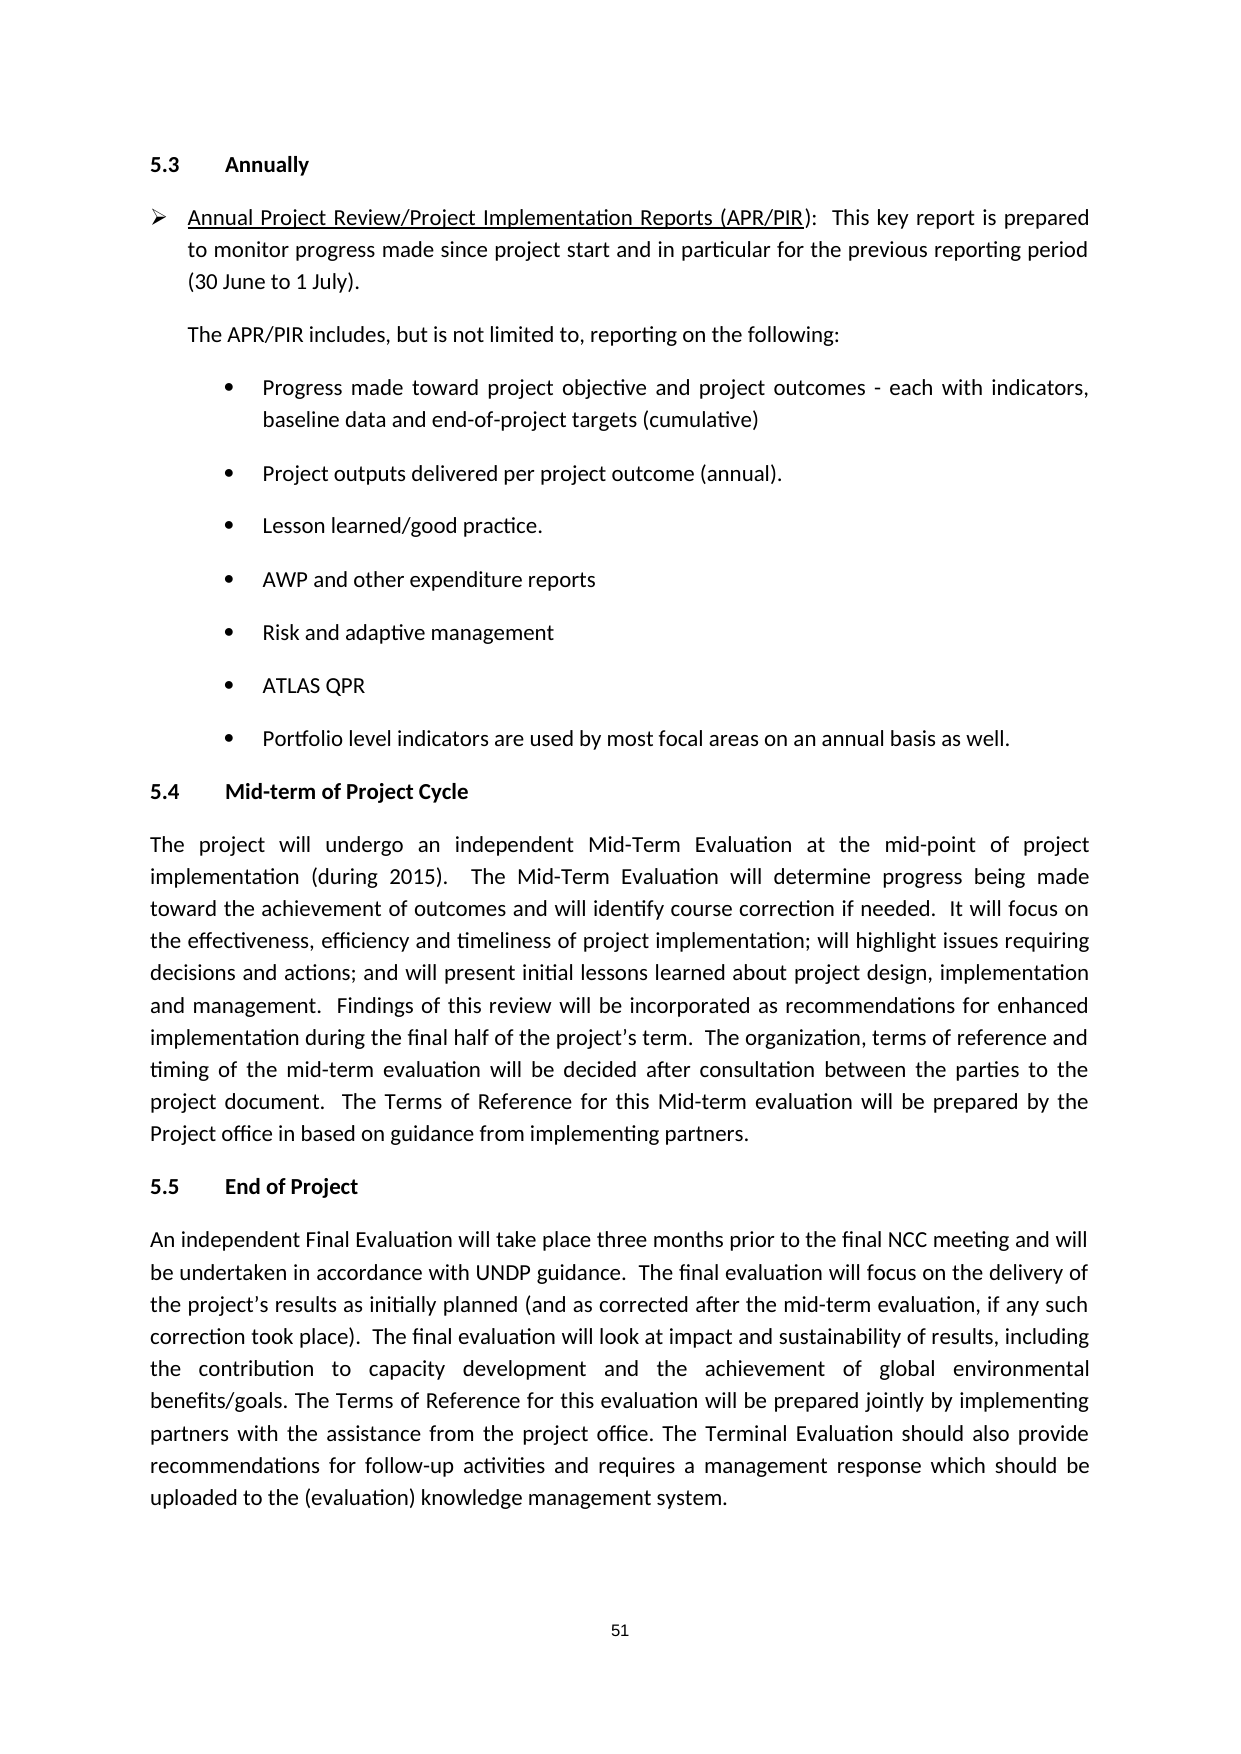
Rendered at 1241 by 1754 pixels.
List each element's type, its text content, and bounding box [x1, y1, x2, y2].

list Annual Project Review/Project Implementation Reports (APR/PIR): This key report is prepared to monitor progress made since project start and in particular for the previous reporting period (30 June to 1 July). [150, 203, 1090, 295]
text 5.5 End of Project [150, 1172, 1090, 1201]
list AWP and other expenditure reports [225, 565, 1090, 593]
text 5.3 Annually [150, 150, 1090, 178]
text The project will undergo an independent Mid-Term Evaluation at the mid-point of project implementation (during 2015). The Mid-Term Evaluation will determine progress being made toward the achievement of outcomes and will identify course correction if needed. It will focus on the effectiveness, efficiency and timeliness of project implementation; will highlight issues requiring decisions and actions; and will present initial lessons learned about project design, implementation and management. Findings of this review will be incorporated as recommendations for enhanced implementation during the final half of the project’s term. The organization, terms of reference and timing of the mid-term evaluation will be decided after consultation between the parties to the project document. The Terms of Reference for this Mid-term evaluation will be prepared by the Project office in based on guidance from implementing partners. [150, 830, 1091, 1147]
text The APR/PIR includes, but is not limited to, reporting on the following: [187, 320, 1090, 348]
text 5.4 Mid-term of Project Cycle [150, 777, 1090, 805]
list ATLAS QPR [225, 671, 1090, 699]
list Portfolio level indicators are used by most focal areas on an annual basis as well. [225, 724, 1090, 752]
list Project outputs delivered per project outcome (annual). [225, 459, 1090, 487]
list Risk and adaptive management [225, 618, 1090, 646]
list Lesson learned/good practice. [225, 512, 1090, 540]
list Progress made toward project objective and project outcomes - each with indicators, baseline data and end-of-project targets (cumulative) [225, 373, 1090, 434]
text An independent Final Evaluation will take place three months prior to the final NCC meeting and will be undertaken in accordance with UNDP guidance. The final evaluation will focus on the delivery of the project’s results as initially planned (and as corrected after the mid-term evaluation, if any such correction took place). The final evaluation will look at impact and sustainability of results, including the contribution to capacity development and the achievement of global environmental benefits/goals. The Terms of Reference for this evaluation will be prepared jointly by implementing partners with the assistance from the project office. The Terminal Evaluation should also provide recommendations for follow-up activities and requires a management response which should be uploaded to the (evaluation) knowledge management system. [150, 1226, 1091, 1511]
